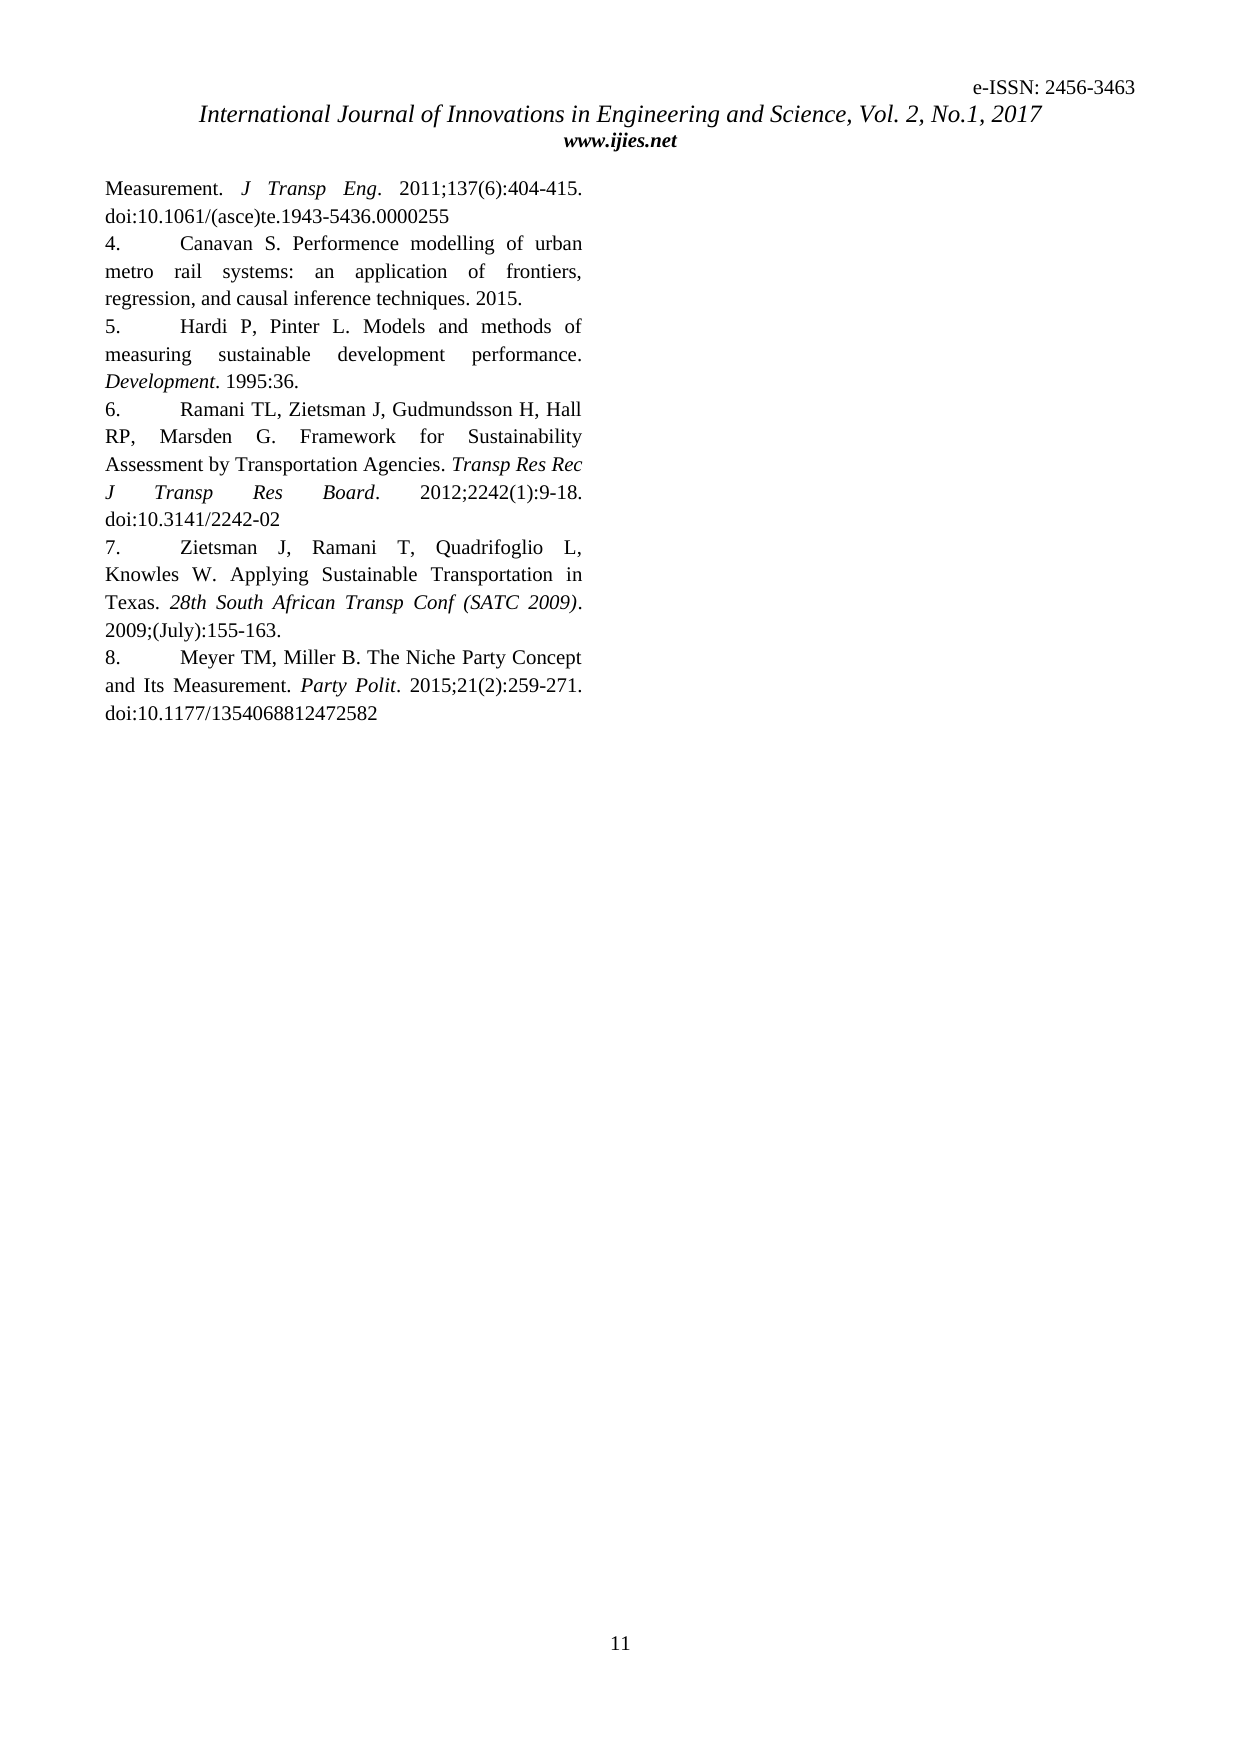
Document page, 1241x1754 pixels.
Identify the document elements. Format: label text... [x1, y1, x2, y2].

text 8. Meyer TM, Miller B. The Niche Party Concept and Its Measurement. Party Polit. 2015;21(2):259-271. doi:10.1177/1354068812472582 [105, 645, 583, 724]
text 7. Zietsman J, Ramani T, Quadrifoglio L, Knowles W. Applying Sustainable Transportation in Texas. 28th South African Transp Conf (SATC 2009). 2009;(July):155-163. [105, 535, 583, 642]
text 6. Ramani TL, Zietsman J, Gudmundsson H, Hall RP, Marsden G. Framework for Sustainability Assessment by Transportation Agencies. Transp Res Rec J Transp Res Board. 2012;2242(1):9-18. doi:10.3141/2242-02 [105, 397, 583, 531]
text 4. Canavan S. Performence modelling of urban metro rail systems: an application of frontiers, regression, and causal inference techniques. 2015. [105, 231, 583, 310]
text 5. Hardi P, Pinter L. Models and methods of measuring sustainable development performance. Development. 1995:36. [105, 314, 583, 393]
